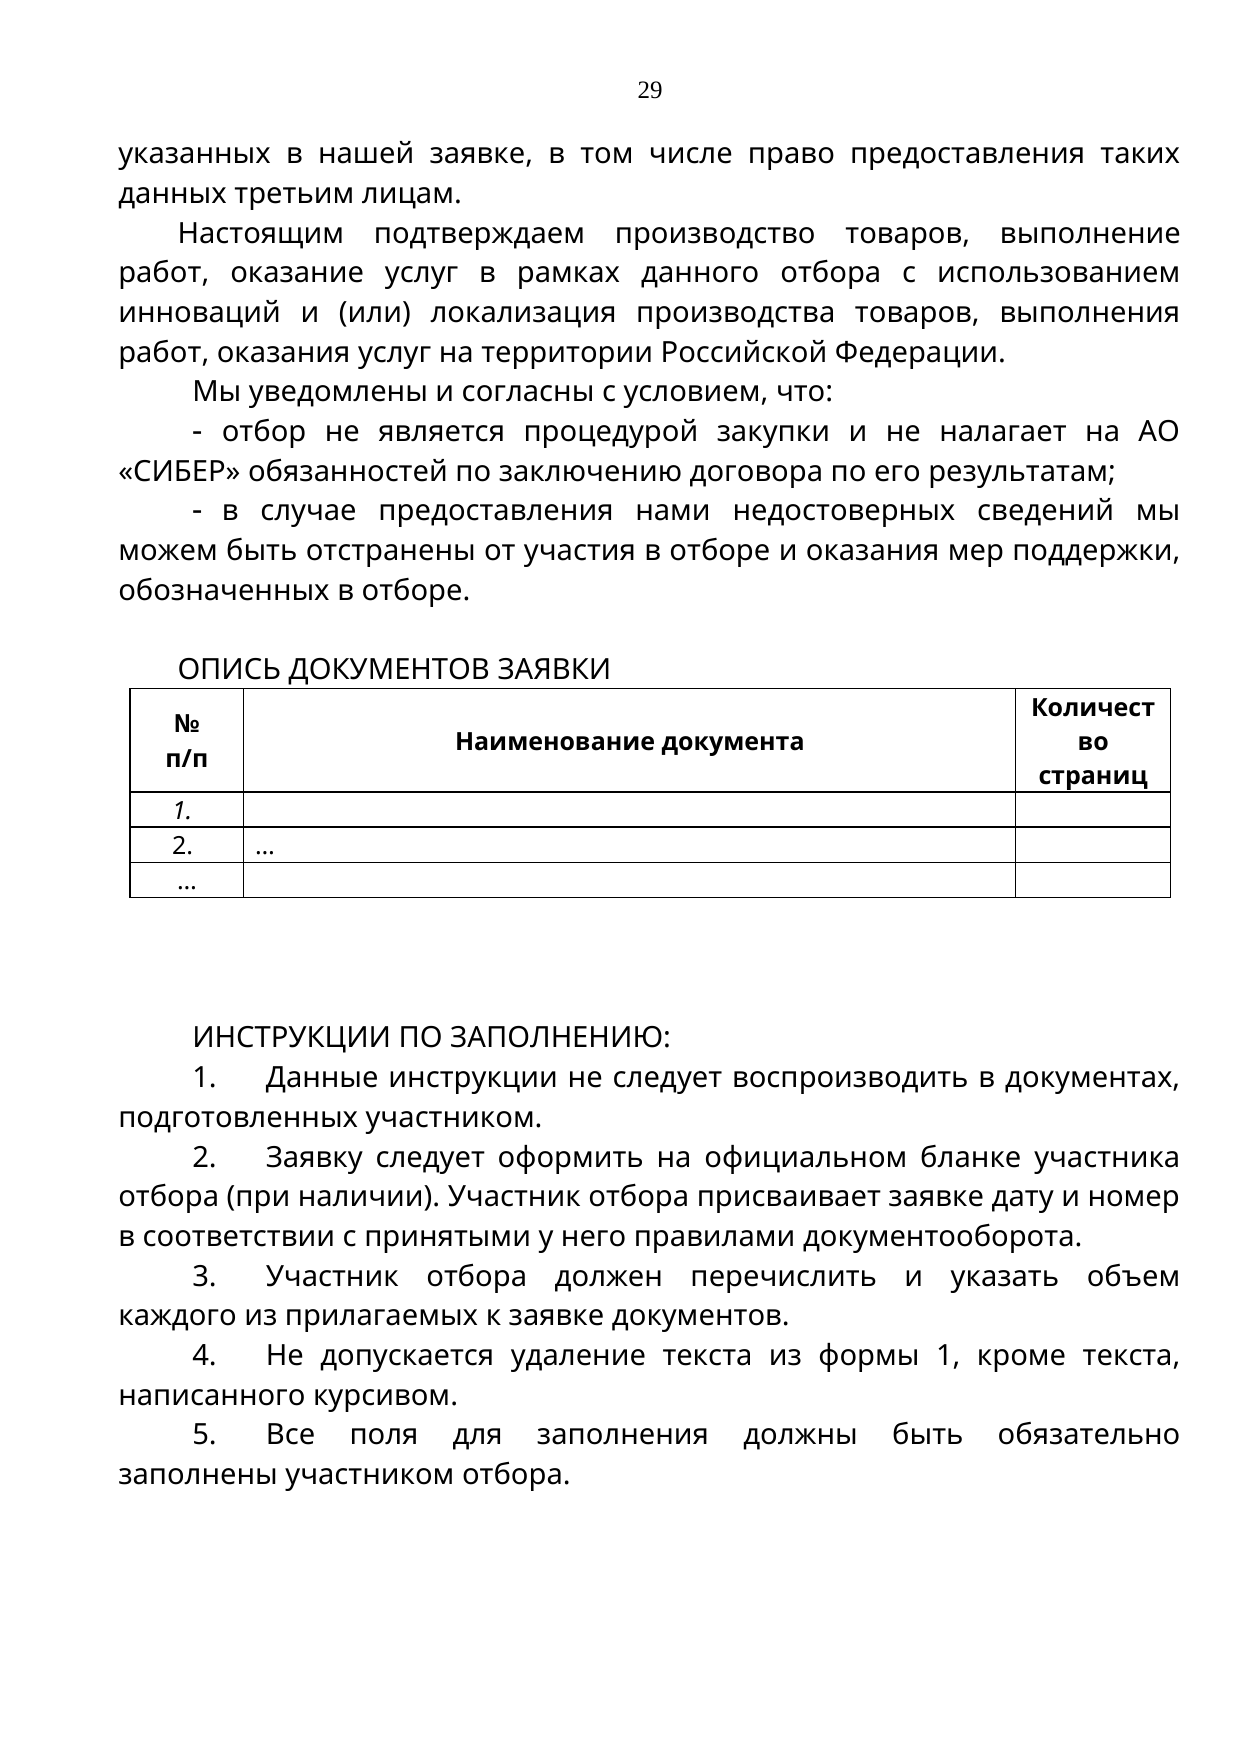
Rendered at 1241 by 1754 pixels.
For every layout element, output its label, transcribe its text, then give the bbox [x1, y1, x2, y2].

table_header Количество страниц [1016, 689, 1170, 791]
table_cell [131, 828, 243, 862]
table_cell [1016, 863, 1170, 897]
list отбор не является процедурой закупки и не налагает на АО «СИБЕР» обязанностей по заключению договора по его результатам; [118, 410, 1181, 490]
table_cell [131, 793, 243, 826]
text Мы уведомлены и согласны с условием, что: [118, 371, 1181, 410]
text ОПИСЬ ДОКУМЕНТОВ ЗАЯВКИ [118, 648, 1181, 688]
table_cell [1016, 828, 1170, 862]
list Заявку следует оформить на официальном бланке участника отбора (при наличии). Участник отбора присваивает заявке дату и номер в соответствии с принятыми у него правилами документооборота. [118, 1136, 1181, 1255]
table_cell … [131, 863, 243, 897]
list Данные инструкции не следует воспроизводить в документах, подготовленных участником. [118, 1056, 1181, 1136]
table_cell … [244, 828, 1015, 862]
list Участник отбора должен перечислить и указать объем каждого из прилагаемых к заявке документов. [118, 1255, 1181, 1334]
table_cell [244, 863, 1015, 897]
table_header Наименование документа [244, 689, 1015, 791]
list Все поля для заполнения должны быть обязательно заполнены участником отбора. [118, 1414, 1181, 1493]
table_cell [244, 793, 1015, 826]
text Настоящим подтверждаем производство товаров, выполнение работ, оказание услуг в рамках данного отбора с использованием инноваций и (или) локализация производства товаров, выполнения работ, оказания услуг на территории Российской Федерации. [118, 212, 1181, 371]
list Не допускается удаление текста из формы 1, кроме текста, написанного курсивом. [118, 1334, 1181, 1414]
table_header № п/п [131, 689, 243, 791]
list в случае предоставления нами недостоверных сведений мы можем быть отстранены от участия в отборе и оказания мер поддержки, обозначенных в отборе. [118, 490, 1181, 609]
table_cell [1016, 793, 1170, 826]
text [118, 132, 1181, 212]
text ИНСТРУКЦИИ ПО ЗАПОЛНЕНИЮ: [118, 1017, 1181, 1056]
